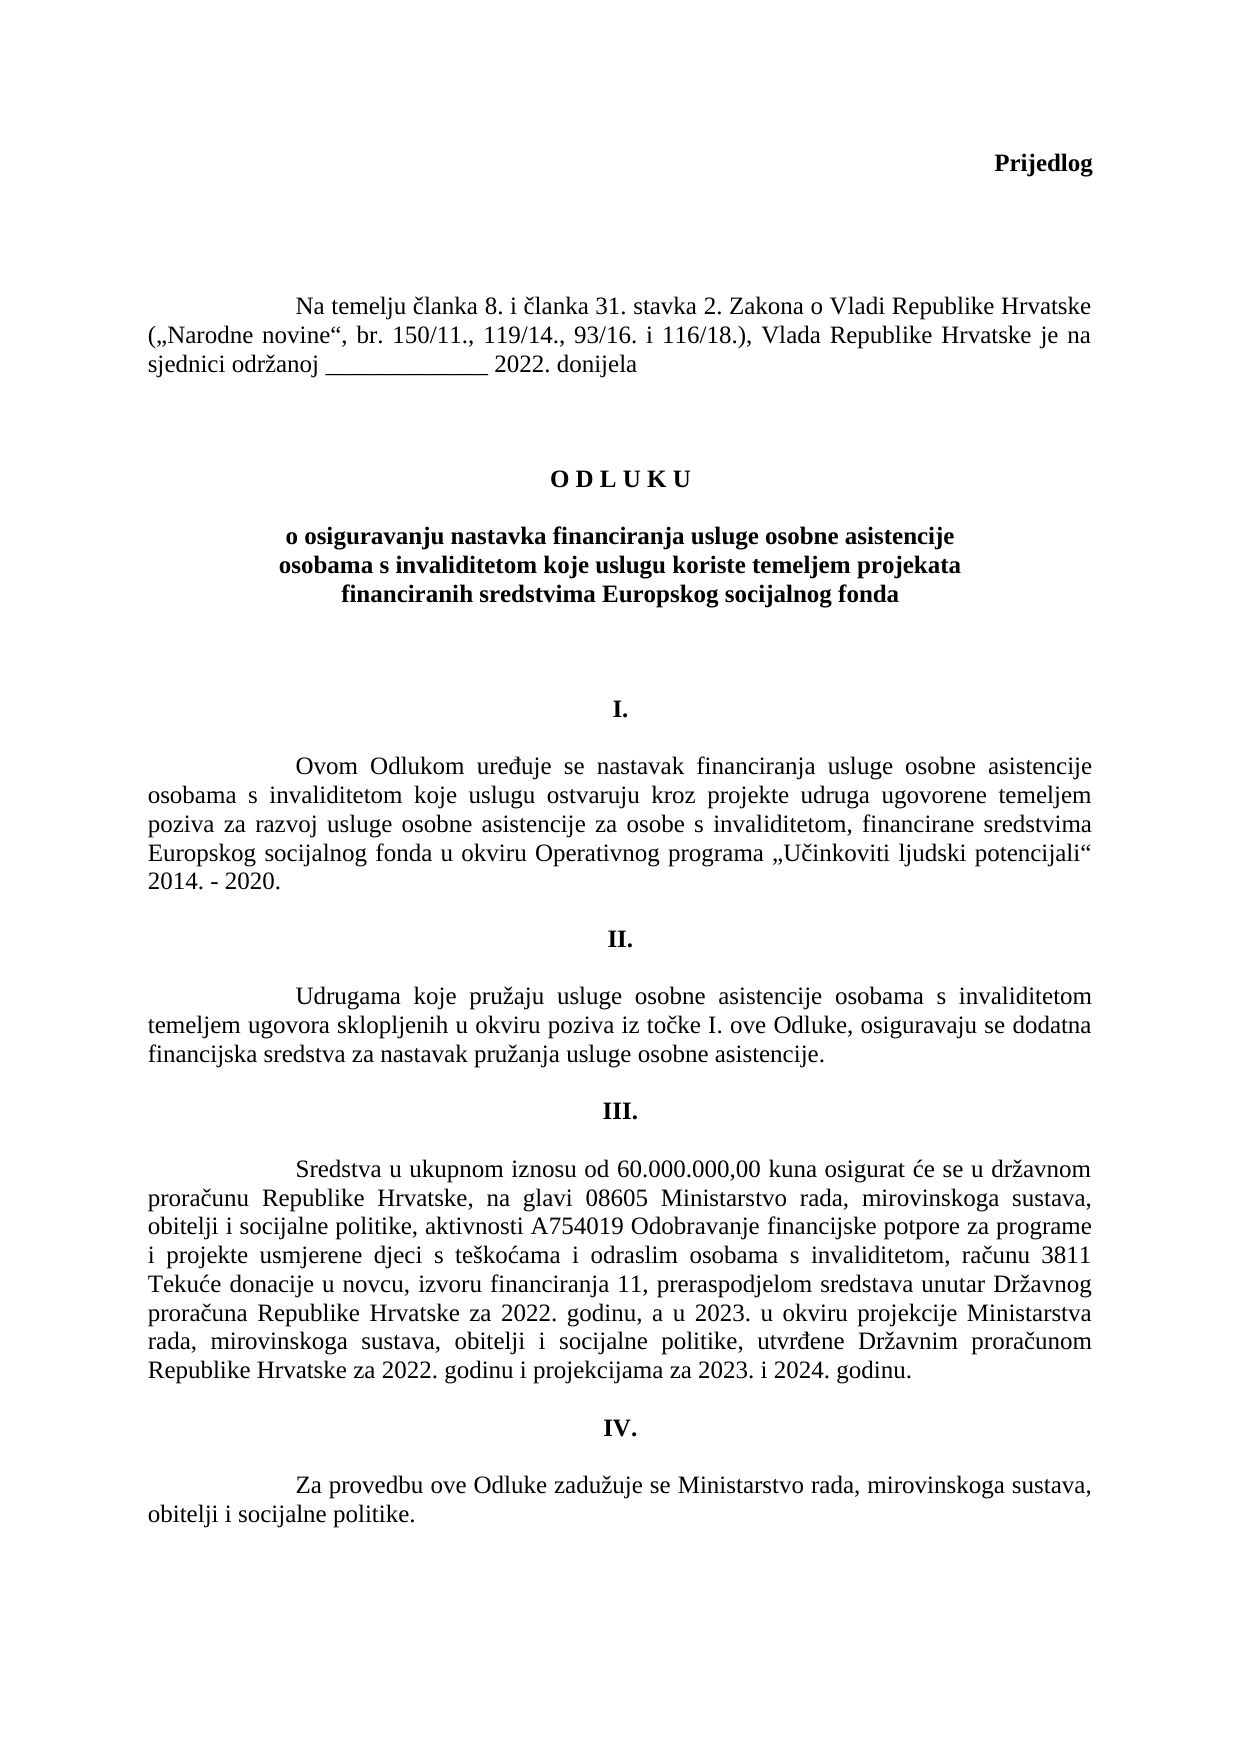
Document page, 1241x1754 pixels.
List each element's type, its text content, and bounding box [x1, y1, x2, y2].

text IV. [148, 1413, 1093, 1441]
text III. [148, 1096, 1093, 1125]
text Udrugama koje pružaju usluge osobne asistencije osobama s invaliditetom temeljem ugovora sklopljenih u okviru poziva iz točke I. ove Odluke, osiguravaju se dodatna financijska sredstva za nastavak pružanja usluge osobne asistencije. [148, 981, 1093, 1068]
text O D L U K U [148, 464, 1093, 493]
text Za provedbu ove Odluke zadužuje se Ministarstvo rada, mirovinskoga sustava, obitelji i socijalne politike. [148, 1470, 1093, 1528]
text Na temelju članka 8. i članka 31. stavka 2. Zakona o Vladi Republike Hrvatske („Narodne novine“, br. 150/11., 119/14., 93/16. i 116/18.), Vlada Republike Hrvatske je na sjednici održanoj _____________ 2022. donijela [148, 291, 1093, 378]
text II. [148, 924, 1093, 953]
text Ovom Odlukom uređuje se nastavak financiranja usluge osobne asistencije osobama s invaliditetom koje uslugu ostvaruju kroz projekte udruga ugovorene temeljem poziva za razvoj usluge osobne asistencije za osobe s invaliditetom, financirane sredstvima Europskog socijalnog fonda u okviru Operativnog programa „Učinkoviti ljudski potencijali“ 2014. - 2020. [148, 751, 1093, 895]
text osobama s invaliditetom koje uslugu koriste temeljem projekata [148, 550, 1093, 579]
text I. [148, 694, 1093, 723]
text Prijedlog [148, 148, 1093, 176]
text financiranih sredstvima Europskog socijalnog fonda [148, 579, 1093, 608]
text Sredstva u ukupnom iznosu od 60.000.000,00 kuna osigurat će se u državnom proračunu Republike Hrvatske, na glavi 08605 Ministarstvo rada, mirovinskoga sustava, obitelji i socijalne politike, aktivnosti A754019 Odobravanje financijske potpore za programe i projekte usmjerene djeci s teškoćama i odraslim osobama s invaliditetom, računu 3811 Tekuće donacije u novcu, izvoru financiranja 11, preraspodjelom sredstava unutar Državnog proračuna Republike Hrvatske za 2022. godinu, a u 2023. u okviru projekcije Ministarstva rada, mirovinskoga sustava, obitelji i socijalne politike, utvrđene Državnim proračunom Republike Hrvatske za 2022. godinu i projekcijama za 2023. i 2024. godinu. [148, 1154, 1093, 1384]
text o osiguravanju nastavka financiranja usluge osobne asistencije [148, 521, 1093, 550]
